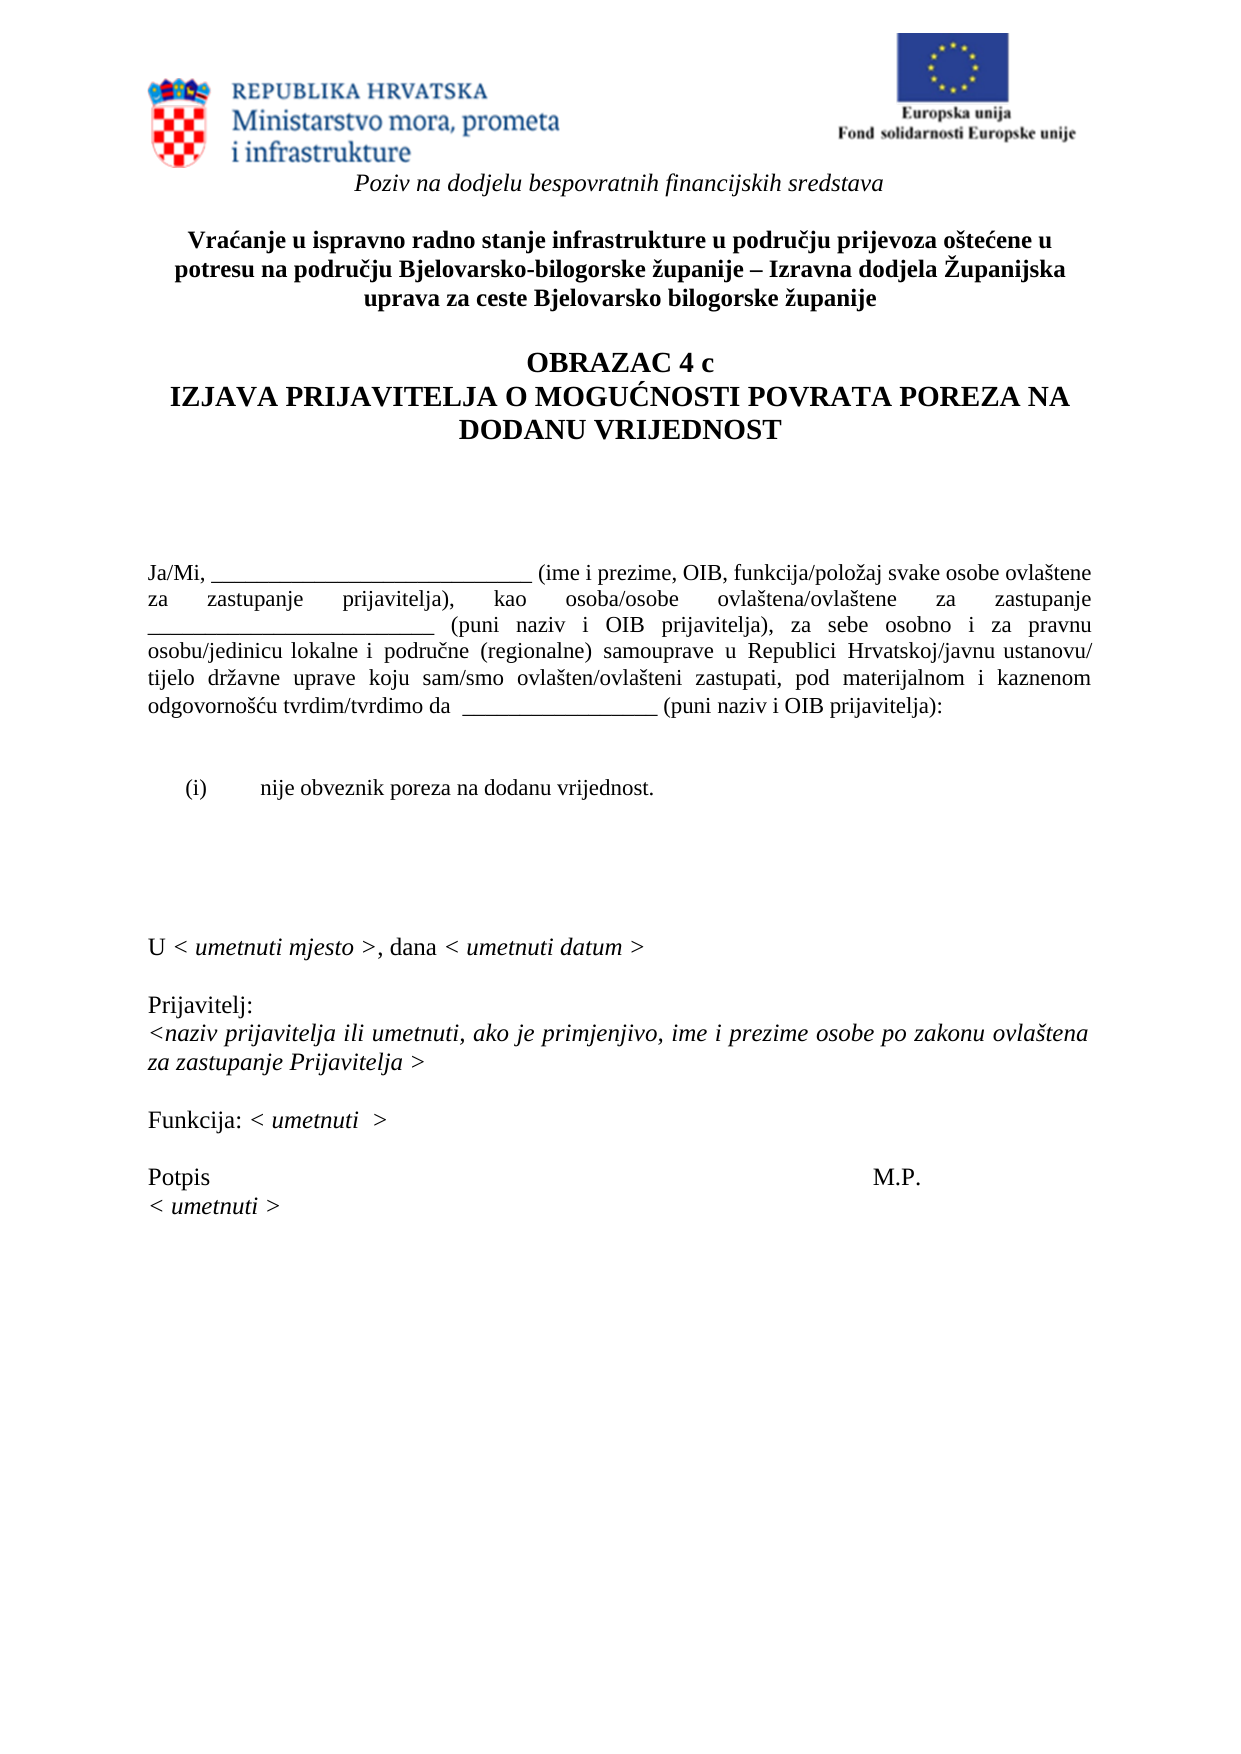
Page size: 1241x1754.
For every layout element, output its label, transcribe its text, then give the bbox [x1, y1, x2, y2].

text Ja/Mi, ____________________________ (ime i prezime, OIB, funkcija/položaj svake osobe ovlaštene za zastupanje prijavitelja), kao osoba/osobe ovlaštena/ovlaštene za zastupanje _________________________ (puni naziv i OIB prijavitelja), za sebe osobno i za pravnu osobu/jedinicu lokalne i područne (regionalne) samouprave u Republici Hrvatskoj/javnu ustanovu/ tijelo državne uprave koju sam/smo ovlašten/ovlašteni zastupati, pod materijalnom i kaznenom odgovornošću tvrdim/tvrdimo da _________________ (puni naziv i OIB prijavitelja): [148, 558, 1093, 719]
list nije obveznik poreza na dodanu vrijednost. [185, 774, 1093, 801]
text < umetnuti > [148, 1191, 1093, 1220]
text OBRAZAC 4 c [148, 345, 1093, 379]
text Poziv na dodjelu bespovratnih financijskih sredstava [148, 168, 1093, 197]
text Potpis M.P. [148, 1162, 1093, 1191]
text U < umetnuti mjesto >, dana < umetnuti datum > [148, 932, 1093, 961]
text Prijavitelj: [148, 990, 1093, 1018]
text Vraćanje u ispravno radno stanje infrastrukture u području prijevoza oštećene u potresu na području Bjelovarsko-bilogorske županije – Izravna dodjela Županijska uprava za ceste Bjelovarsko bilogorske županije [148, 226, 1093, 312]
picture [147, 78, 560, 168]
picture [822, 33, 1093, 168]
text Funkcija: < umetnuti > [148, 1105, 1093, 1133]
text <naziv prijavitelja ili umetnuti, ako je primjenjivo, ime i prezime osobe po zakonu ovlaštena za zastupanje Prijavitelja > [148, 1018, 1093, 1076]
text IZJAVA PRIJAVITELJA O MOGUĆNOSTI POVRATA POREZA NA DODANU VRIJEDNOST [148, 379, 1093, 446]
